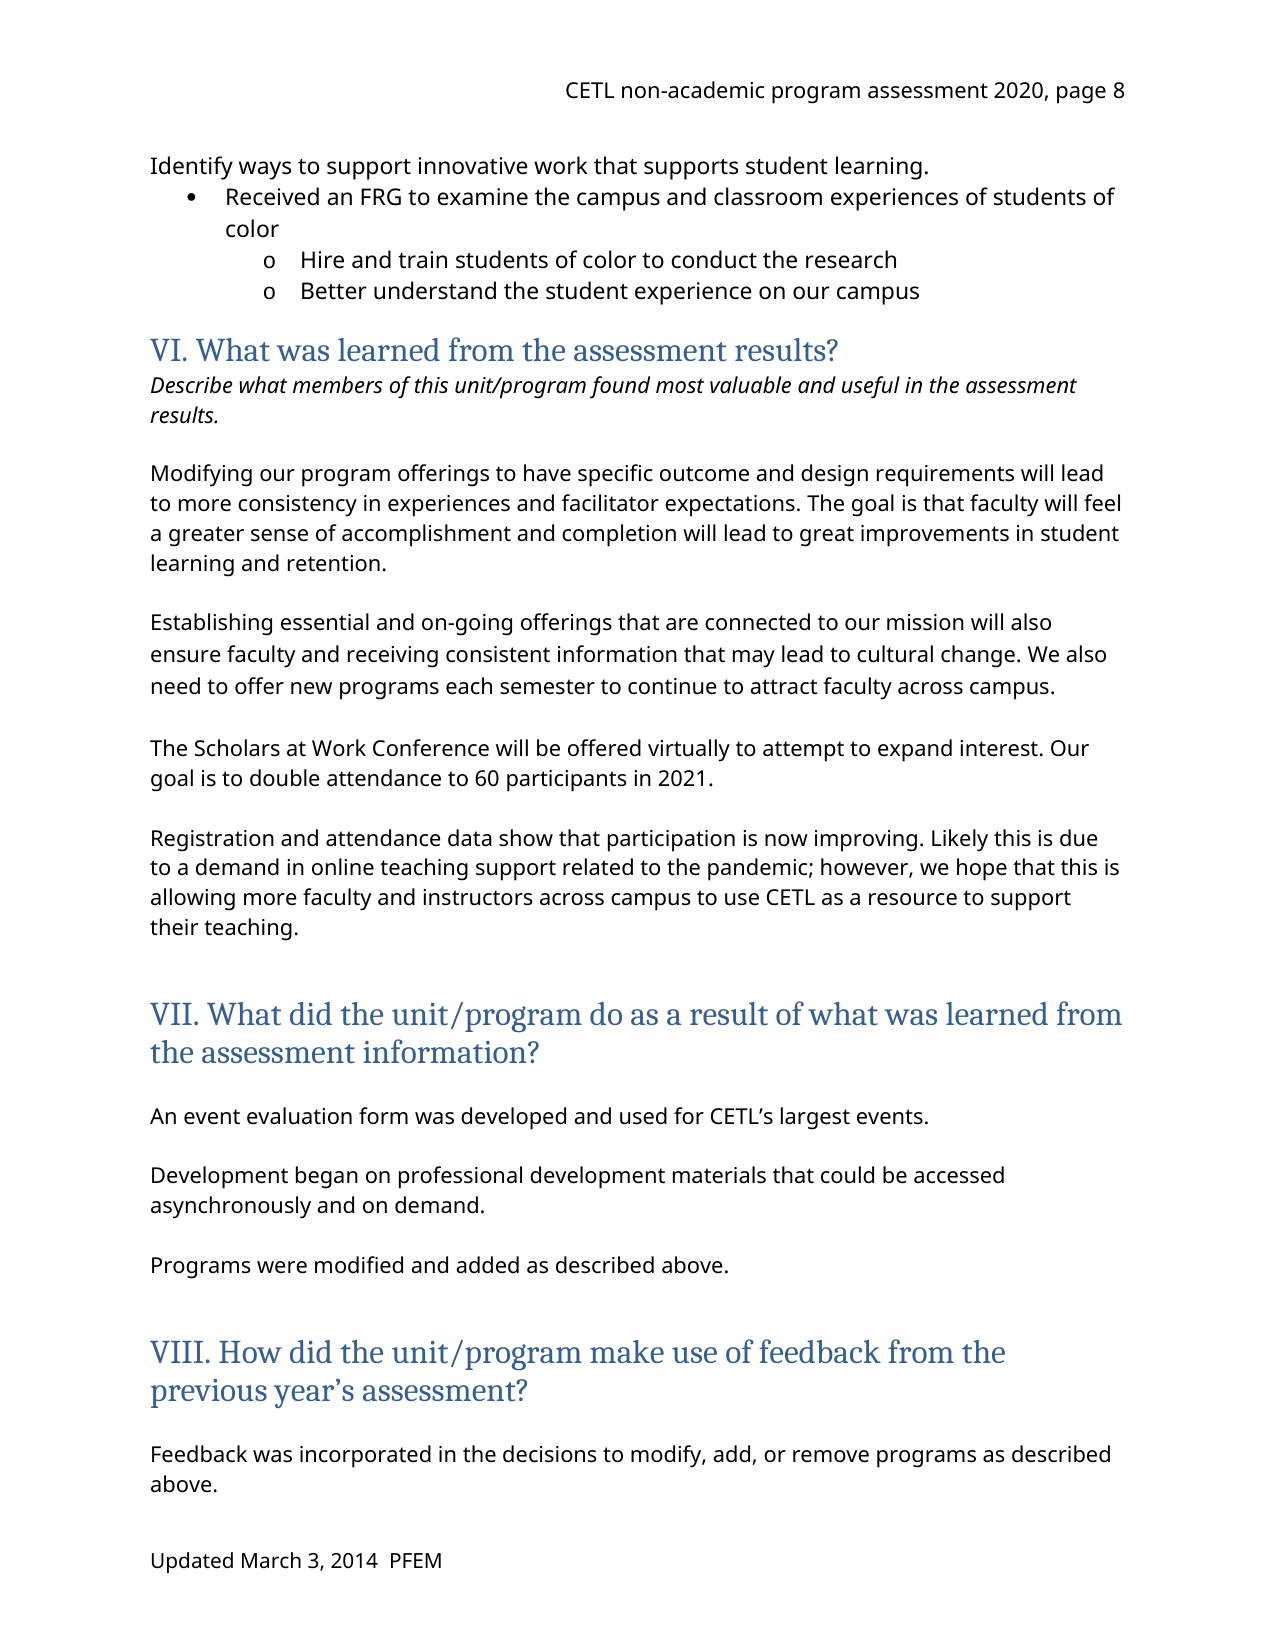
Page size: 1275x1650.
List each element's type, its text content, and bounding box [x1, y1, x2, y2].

text Programs were modified and added as described above. [150, 1250, 1125, 1279]
text Modifying our program offerings to have specific outcome and design requirements will lead to more consistency in experiences and facilitator expectations. The goal is that faculty will feel a greater sense of accomplishment and completion will lead to great improvements in student learning and retention. [150, 458, 1125, 577]
list Better understand the student experience on our campus [262, 275, 1125, 306]
text Feedback was incorporated in the decisions to modify, add, or remove programs as described above. [150, 1439, 1125, 1498]
text Describe what members of this unit/program found most valuable and useful in the assessment results. [150, 370, 1125, 429]
list Hire and train students of color to conduct the research [262, 244, 1125, 275]
subtitle VI. What was learned from the assessment results? [150, 331, 1125, 370]
text Identify ways to support innovative work that supports student learning. [150, 150, 1125, 181]
subtitle VIII. How did the unit/program make use of feedback from the previous year’s assessment? [150, 1333, 1125, 1410]
list Received an FRG to examine the campus and classroom experiences of students of color [187, 181, 1125, 244]
subtitle VII. What did the unit/program do as a result of what was learned from the assessment information? [150, 995, 1125, 1072]
text Establishing essential and on-going offerings that are connected to our mission will also ensure faculty and receiving consistent information that may lead to cultural change. We also need to offer new programs each semester to continue to attract faculty across campus. [150, 607, 1125, 701]
text An event evaluation form was developed and used for CETL’s largest events. [150, 1101, 1125, 1131]
text Registration and attendance data show that participation is now improving. Likely this is due to a demand in online teaching support related to the pandemic; however, we hope that this is allowing more faculty and instructors across campus to use CETL as a resource to support their teaching. [150, 822, 1125, 942]
text Development began on professional development materials that could be accessed asynchronously and on demand. [150, 1160, 1125, 1220]
text The Scholars at Work Conference will be offered virtually to attempt to expand interest. Our goal is to double attendance to 60 participants in 2021. [150, 733, 1125, 793]
